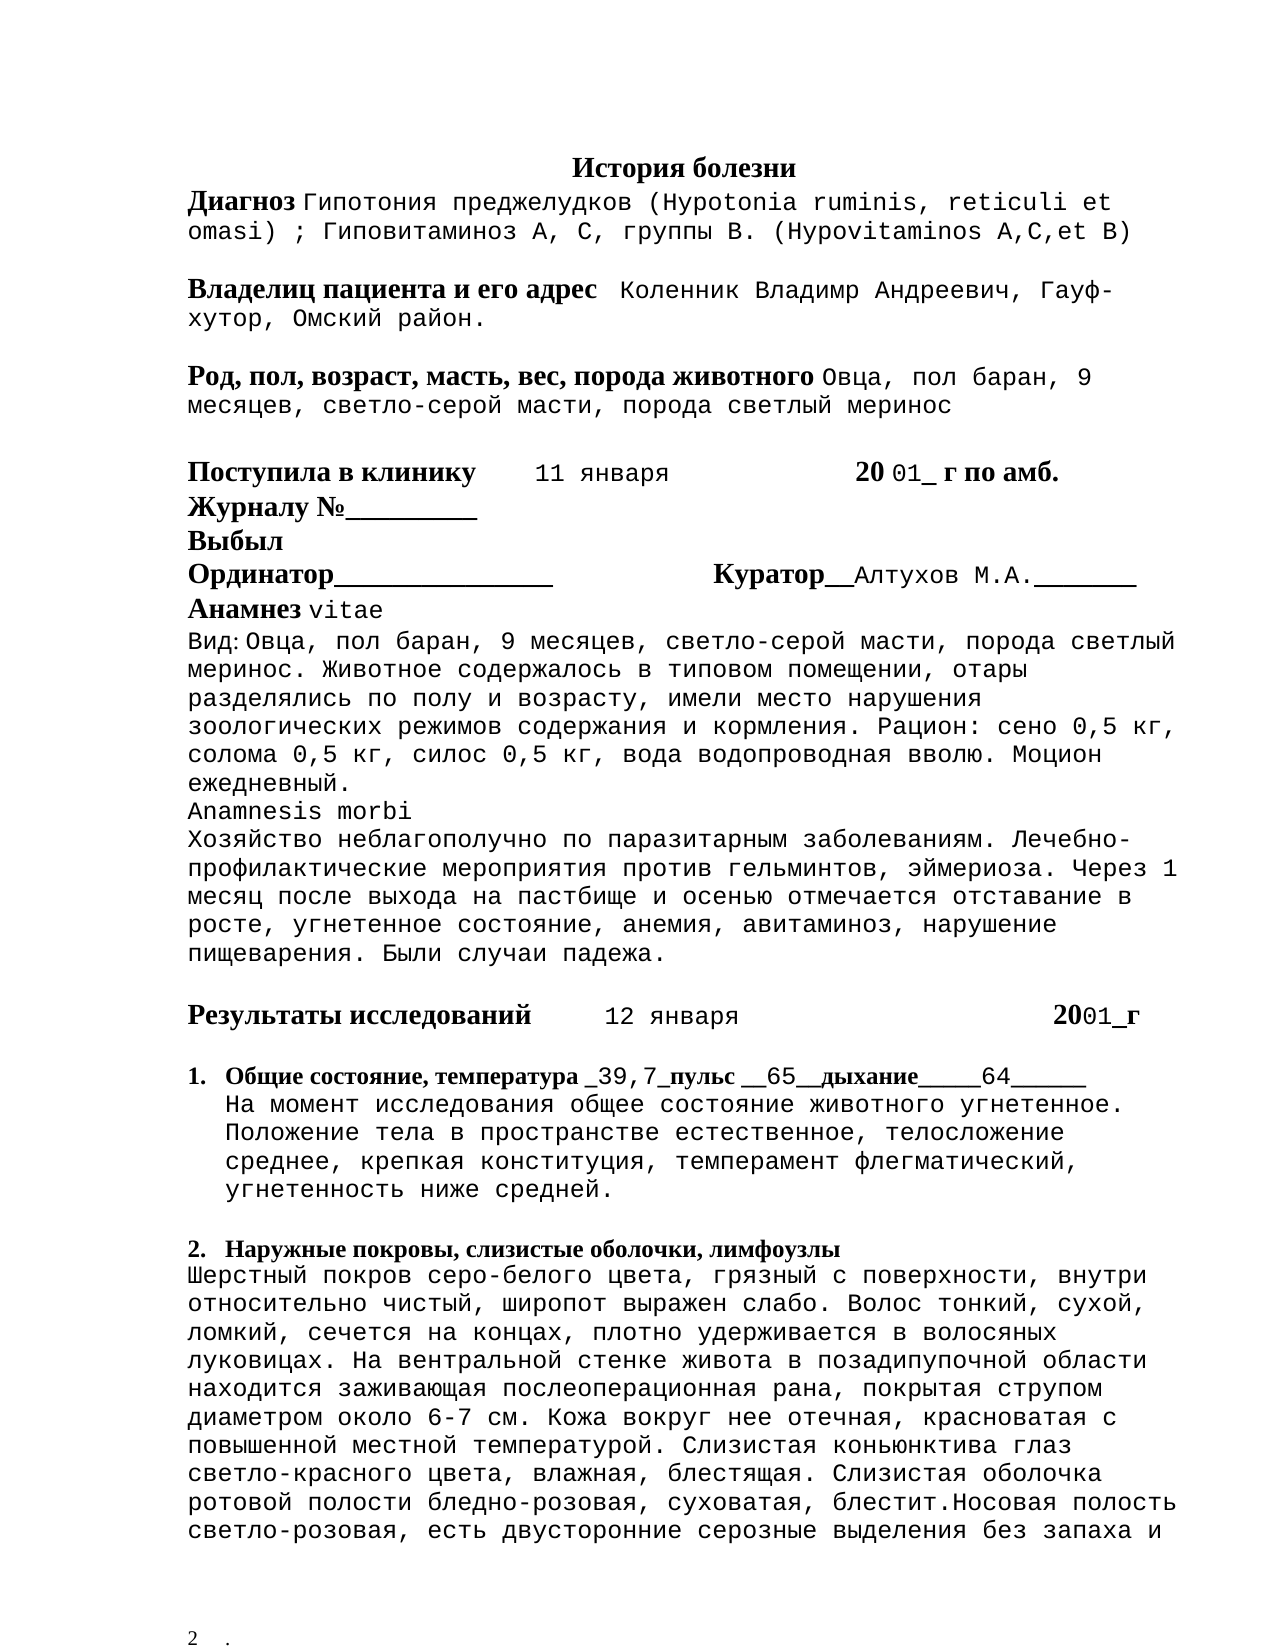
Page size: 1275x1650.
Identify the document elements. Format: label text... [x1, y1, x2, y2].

text Выбыл [187, 523, 1181, 556]
text Ординатор_______________ Куратор__Алтухов М.А._______ [187, 556, 1181, 591]
text Диагноз Гипотония преджелудков (Hypotonia ruminis, reticuli et omasi) ; Гиповитаминоз А, С, группы В. (Hypovitaminos A,C,et B) [187, 183, 1181, 247]
text Хозяйство неблагополучно по паразитарным заболеваниям. Лечебно-профилактические мероприятия против гельминтов, эймериоза. Через 1 месяц после выхода на пастбище и осенью отмечается отставание в росте, угнетенное состояние, анемия, авитаминоз, нарушение пищеварения. Были случаи падежа. [187, 827, 1181, 968]
text На момент исследования общее состояние животного угнетенное. Положение тела в пространстве естественное, телосложение среднее, крепкая конституция, темперамент флегматический, угнетенность ниже средней. [225, 1092, 1181, 1205]
list Общие состояние, температура _39,7_пульс __65__дыхание_____64______ [187, 1061, 1181, 1092]
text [187, 1262, 1181, 1546]
text История болезни [187, 150, 1181, 183]
subtitle Anamnesis morbi [187, 798, 1181, 827]
text Поступила в клинику 11 января 20 01_ г по амб. Журналу №_________ [187, 454, 1181, 523]
text Вид: Овца, пол баран, 9 месяцев, светло-серой масти, порода светлый меринос. Животное содержалось в типовом помещении, отары разделялись по полу и возрасту, имели место нарушения зоологических режимов содержания и кормления. Рацион: сено 0,5 кг, солома 0,5 кг, силос 0,5 кг, вода водопроводная вволю. Моцион ежедневный. [187, 626, 1181, 798]
text Владелиц пациента и его адрес Коленник Владимр Андреевич, Гауф-хутор, Омский район. [187, 271, 1181, 334]
list Наружные покровы, слизистые оболочки, лимфоузлы [187, 1234, 1181, 1262]
text Анамнез vitae [187, 591, 1181, 626]
text Результаты исследований 12 января 2001_г [187, 997, 1181, 1032]
text Род, пол, возраст, масть, вес, порода животного Овца, пол баран, 9 месяцев, светло-серой масти, порода светлый меринос [187, 358, 1181, 421]
